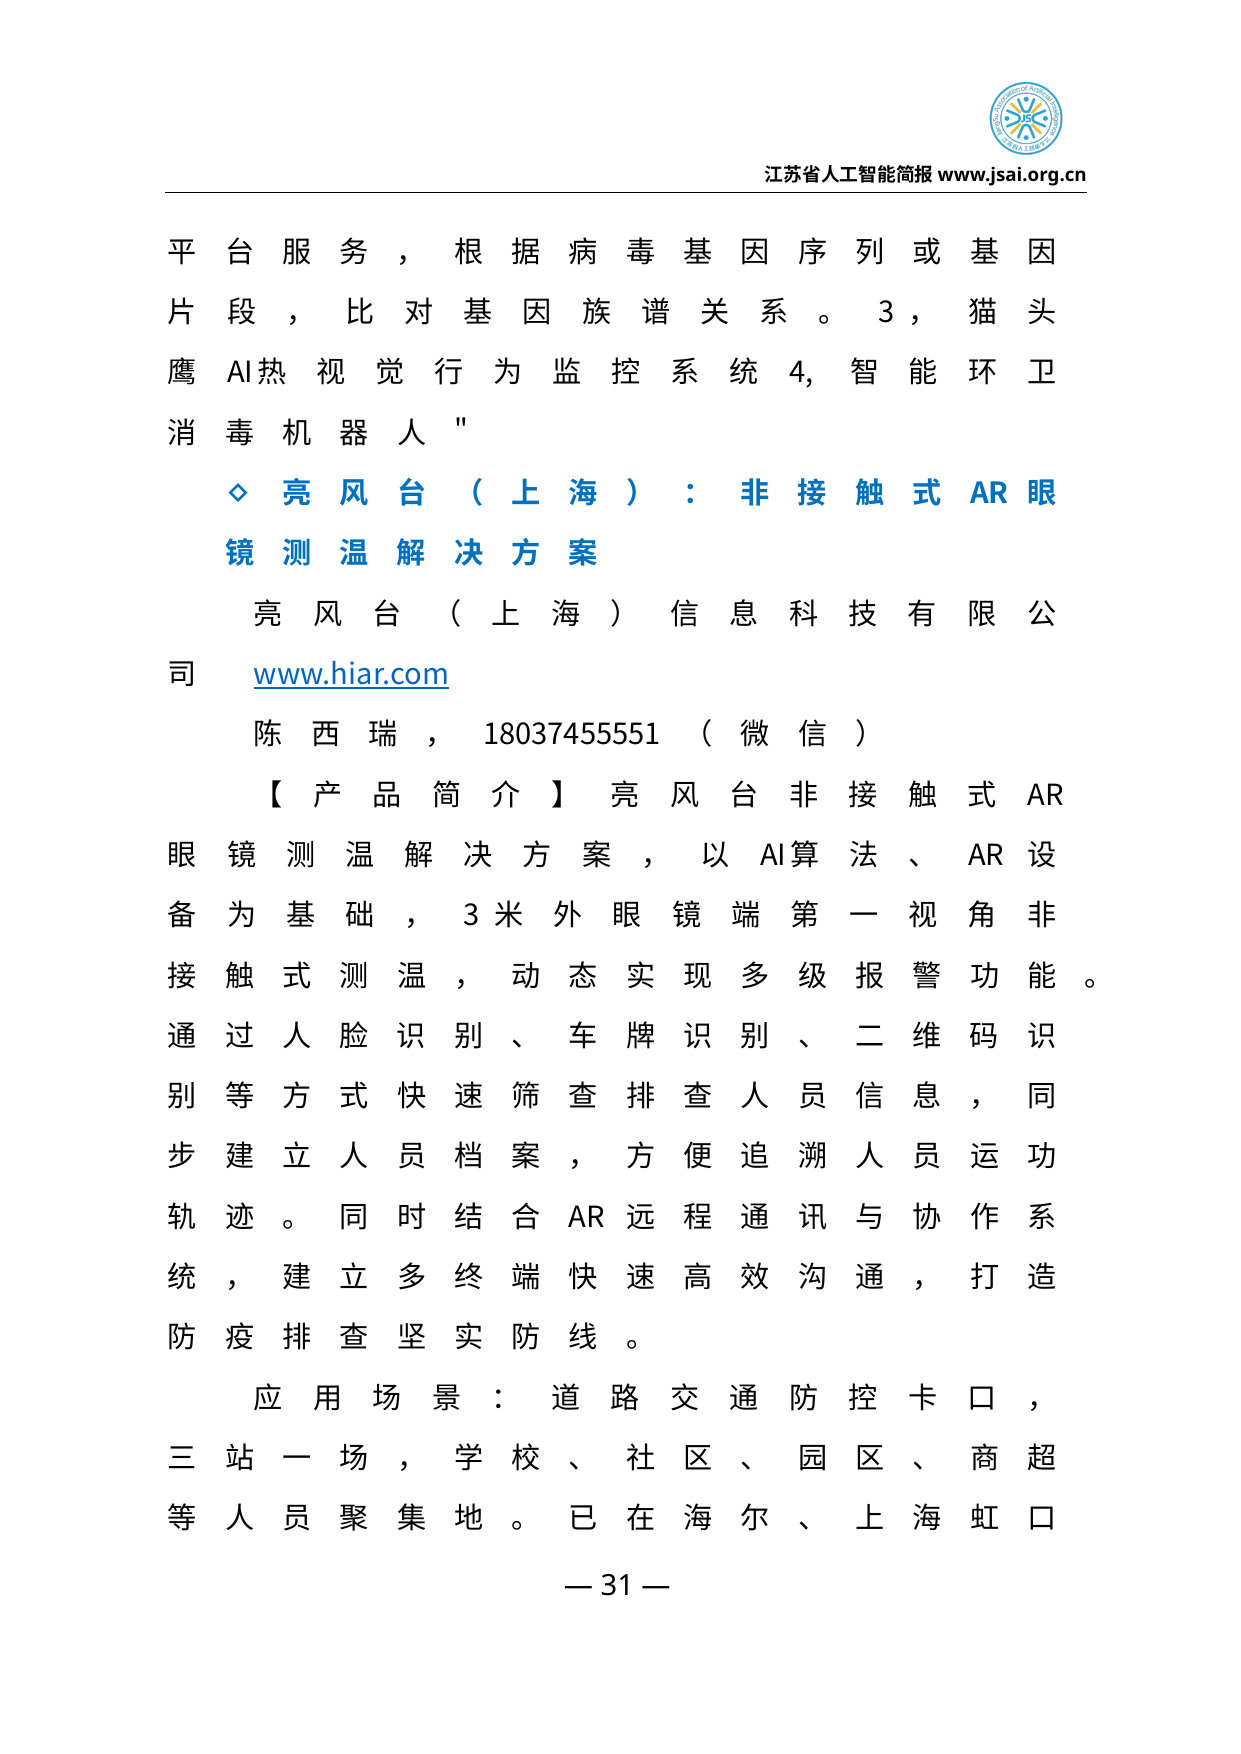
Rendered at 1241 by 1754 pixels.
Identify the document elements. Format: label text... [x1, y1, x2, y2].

text 应用场景：道路交通防控卡口，三站一场，学校、社区、园区、商超等人员聚集地。已在海尔、上海虹口等地区、企业展开试点试用。 [168, 1365, 1084, 1546]
text 陈西瑞，18037455551（微信） [168, 702, 1084, 762]
picture [989, 81, 1063, 155]
subtitle 亮风台（上海）：非接触式AR眼镜测温解决方案 [211, 461, 1084, 581]
text 亮风台（上海）信息科技有限公司 www.hiar.com [168, 581, 1084, 702]
text 【产品简介】1，AI红外测温布控系统，利用热成像原理实现人体温度筛查，精度0.3摄氏度，智能测温和发现体温异常提示2,病毒基因检测开放平台服务，根据病毒基因序列或基因片段，比对基因族谱关系。3，猫头鹰AI热视觉行为监控系统4, 智能环卫消毒机器人" [168, 219, 1084, 461]
text 【产品简介】亮风台非接触式AR眼镜测温解决方案，以AI算法、AR设备为基础，3米外眼镜端第一视角非接触式测温，动态实现多级报警功能。通过人脸识别、车牌识别、二维码识别等方式快速筛查排查人员信息，同步建立人员档案，方便追溯人员运功轨迹。同时结合AR远程通讯与协作系统，建立多终端快速高效沟通，打造防疫排查坚实防线。 [168, 762, 1084, 1365]
